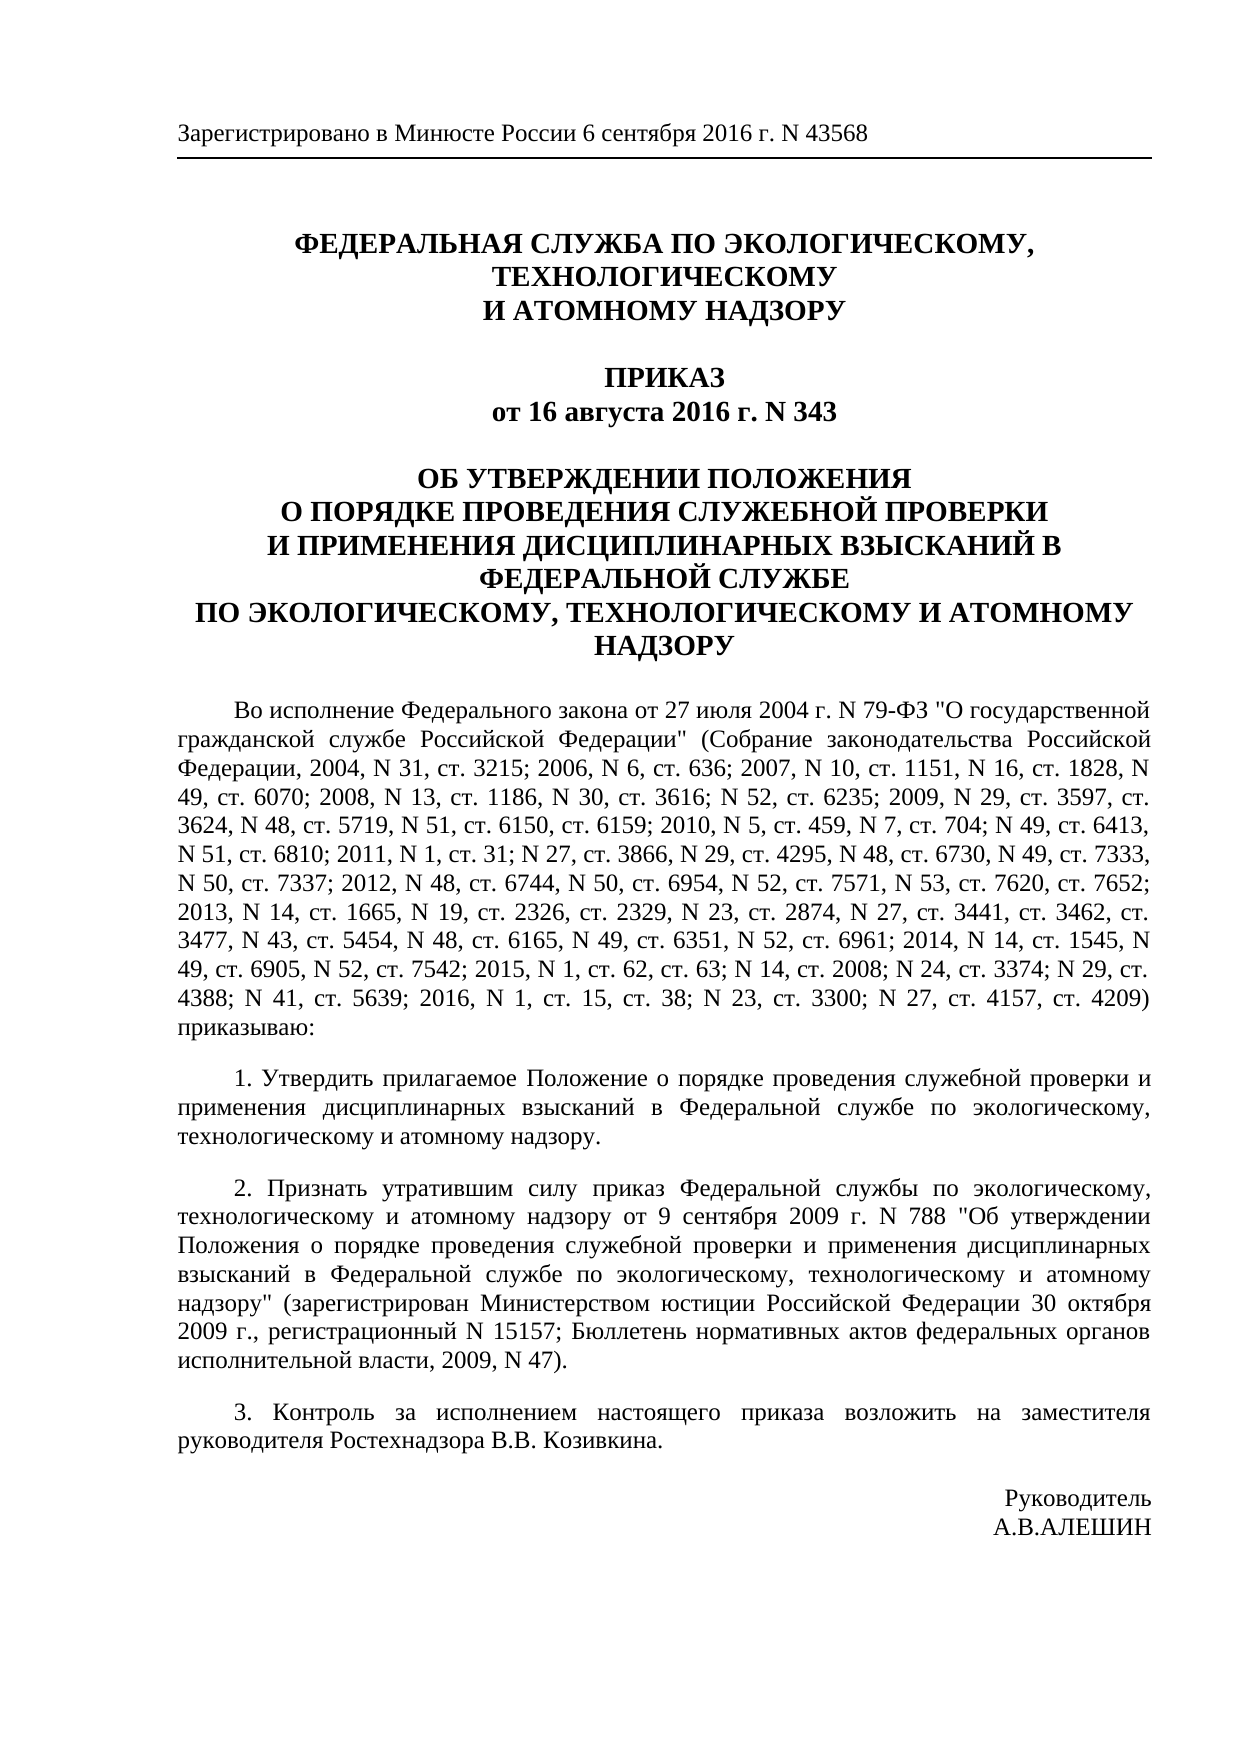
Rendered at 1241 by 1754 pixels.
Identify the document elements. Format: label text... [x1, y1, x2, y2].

title ОБ УТВЕРЖДЕНИИ ПОЛОЖЕНИЯ [177, 461, 1152, 494]
title О ПОРЯДКЕ ПРОВЕДЕНИЯ СЛУЖЕБНОЙ ПРОВЕРКИ [177, 494, 1152, 528]
text 1. Утвердить прилагаемое Положение о порядке проведения служебной проверки и применения дисциплинарных взысканий в Федеральной службе по экологическому, технологическому и атомному надзору. [177, 1063, 1152, 1150]
title Зарегистрировано в Минюсте России 6 сентября 2016 г. N 43568 [177, 118, 1152, 147]
title И ПРИМЕНЕНИЯ ДИСЦИПЛИНАРНЫХ ВЗЫСКАНИЙ В ФЕДЕРАЛЬНОЙ СЛУЖБЕ [177, 528, 1152, 595]
title ПРИКАЗ [177, 360, 1152, 394]
title ФЕДЕРАЛЬНАЯ СЛУЖБА ПО ЭКОЛОГИЧЕСКОМУ, ТЕХНОЛОГИЧЕСКОМУ [177, 226, 1152, 293]
text 3. Контроль за исполнением настоящего приказа возложить на заместителя руководителя Ростехнадзора В.В. Козивкина. [177, 1397, 1152, 1454]
text Во исполнение Федерального закона от 27 июля 2004 г. N 79-ФЗ "О государственной гражданской службе Российской Федерации" (Собрание законодательства Российской Федерации, 2004, N 31, ст. 3215; 2006, N 6, ст. 636; 2007, N 10, ст. 1151, N 16, ст. 1828, N 49, ст. 6070; 2008, N 13, ст. 1186, N 30, ст. 3616; N 52, ст. 6235; 2009, N 29, ст. 3597, ст. 3624, N 48, ст. 5719, N 51, ст. 6150, ст. 6159; 2010, N 5, ст. 459, N 7, ст. 704; N 49, ст. 6413, N 51, ст. 6810; 2011, N 1, ст. 31; N 27, ст. 3866, N 29, ст. 4295, N 48, ст. 6730, N 49, ст. 7333, N 50, ст. 7337; 2012, N 48, ст. 6744, N 50, ст. 6954, N 52, ст. 7571, N 53, ст. 7620, ст. 7652; 2013, N 14, ст. 1665, N 19, ст. 2326, ст. 2329, N 23, ст. 2874, N 27, ст. 3441, ст. 3462, ст. 3477, N 43, ст. 5454, N 48, ст. 6165, N 49, ст. 6351, N 52, ст. 6961; 2014, N 14, ст. 1545, N 49, ст. 6905, N 52, ст. 7542; 2015, N 1, ст. 62, ст. 63; N 14, ст. 2008; N 24, ст. 3374; N 29, ст. 4388; N 41, ст. 5639; 2016, N 1, ст. 15, ст. 38; N 23, ст. 3300; N 27, ст. 4157, ст. 4209) приказываю: [177, 696, 1152, 1041]
text Руководитель [177, 1483, 1152, 1512]
title ПО ЭКОЛОГИЧЕСКОМУ, ТЕХНОЛОГИЧЕСКОМУ И АТОМНОМУ НАДЗОРУ [177, 595, 1152, 662]
text 2. Признать утратившим силу приказ Федеральной службы по экологическому, технологическому и атомному надзору от 9 сентября 2009 г. N 788 "Об утверждении Положения о порядке проведения служебной проверки и применения дисциплинарных взысканий в Федеральной службе по экологическому, технологическому и атомному надзору" (зарегистрирован Министерством юстиции Российской Федерации 30 октября 2009 г., регистрационный N 15157; Бюллетень нормативных актов федеральных органов исполнительной власти, 2009, N 47). [177, 1173, 1152, 1374]
title от 16 августа 2016 г. N 343 [177, 394, 1152, 427]
title И АТОМНОМУ НАДЗОРУ [177, 293, 1152, 327]
text А.В.АЛЕШИН [177, 1512, 1152, 1541]
